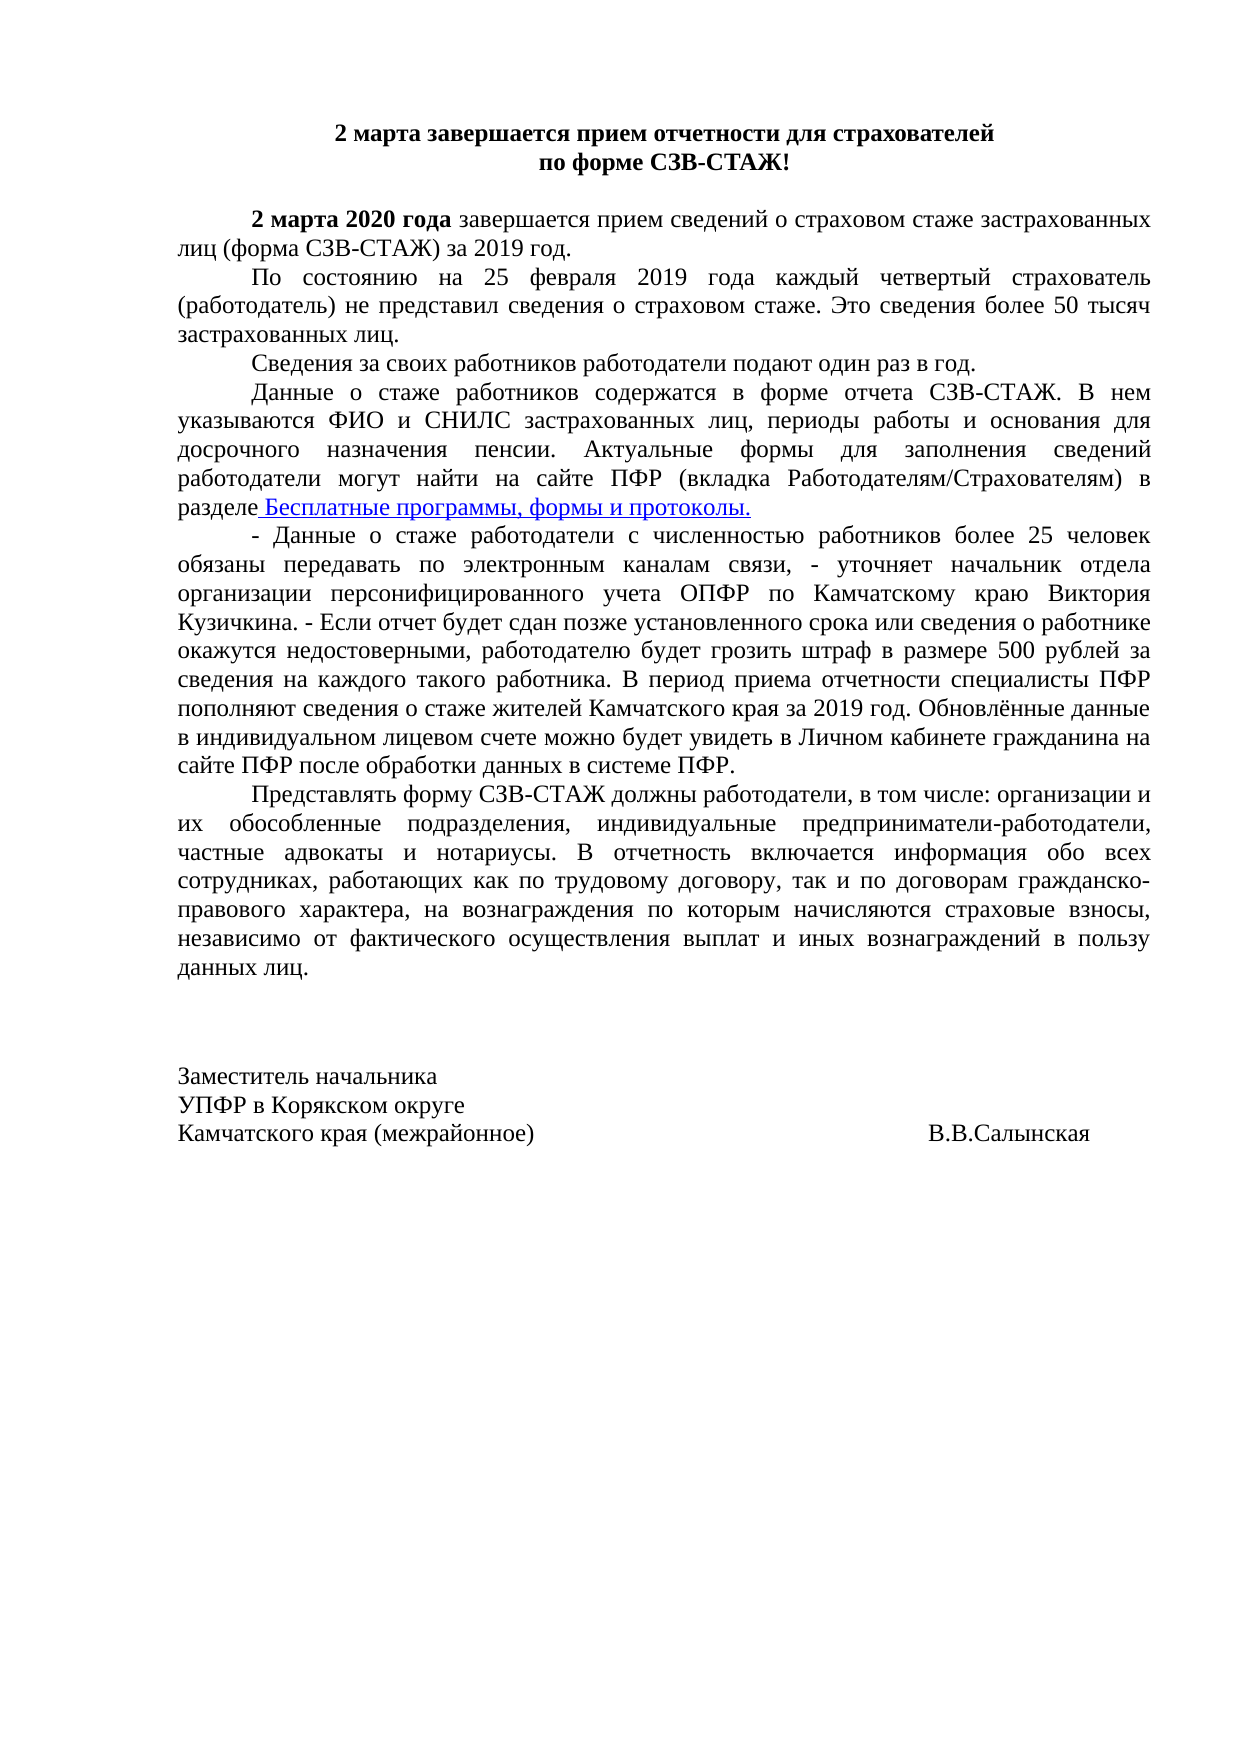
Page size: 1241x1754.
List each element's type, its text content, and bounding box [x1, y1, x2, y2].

text Данные о стаже работников содержатся в форме отчета СЗВ-СТАЖ. В нем указываются ФИО и СНИЛС застрахованных лиц, периоды работы и основания для досрочного назначения пенсии. Актуальные формы для заполнения сведений работодатели могут найти на сайте ПФР (вкладка Работодателям/Страхователям) в разделе Бесплатные программы, формы и протоколы. [177, 377, 1152, 521]
text Представлять форму СЗВ-СТАЖ должны работодатели, в том числе: организации и их обособленные подразделения, индивидуальные предприниматели-работодатели, частные адвокаты и нотариусы. В отчетность включается информация обо всех сотрудниках, работающих как по трудовому договору, так и по договорам гражданско-правового характера, на вознаграждения по которым начисляются страховые взносы, независимо от фактического осуществления выплат и иных вознаграждений в пользу данных лиц. [177, 779, 1152, 981]
text Камчатского края (межрайонное) В.В.Салынская [177, 1118, 1152, 1147]
text Сведения за своих работников работодатели подают один раз в год. [177, 348, 1152, 377]
text 2 марта 2020 года завершается прием сведений о страховом стаже застрахованных лиц (форма СЗВ-СТАЖ) за 2019 год. [177, 204, 1152, 262]
text УПФР в Корякском округе [177, 1090, 1152, 1118]
text По состоянию на 25 февраля 2019 года каждый четвертый страхователь (работодатель) не представил сведения о страховом стаже. Это сведения более 50 тысяч застрахованных лиц. [177, 262, 1152, 348]
text - Данные о стаже работодатели с численностью работников более 25 человек обязаны передавать по электронным каналам связи, - уточняет начальник отдела организации персонифицированного учета ОПФР по Камчатскому краю Виктория Кузичкина. - Если отчет будет сдан позже установленного срока или сведения о работнике окажутся недостоверными, работодателю будет грозить штраф в размере 500 рублей за сведения на каждого такого работника. В период приема отчетности специалисты ПФР пополняют сведения о стаже жителей Камчатского края за 2019 год. Обновлённые данные в индивидуальном лицевом счете можно будет увидеть в Личном кабинете гражданина на сайте ПФР после обработки данных в системе ПФР. [177, 521, 1152, 779]
text Заместитель начальника [177, 1061, 1152, 1090]
text 2 марта завершается прием отчетности для страхователей [177, 118, 1152, 147]
text по форме СЗВ-СТАЖ! [177, 147, 1152, 176]
